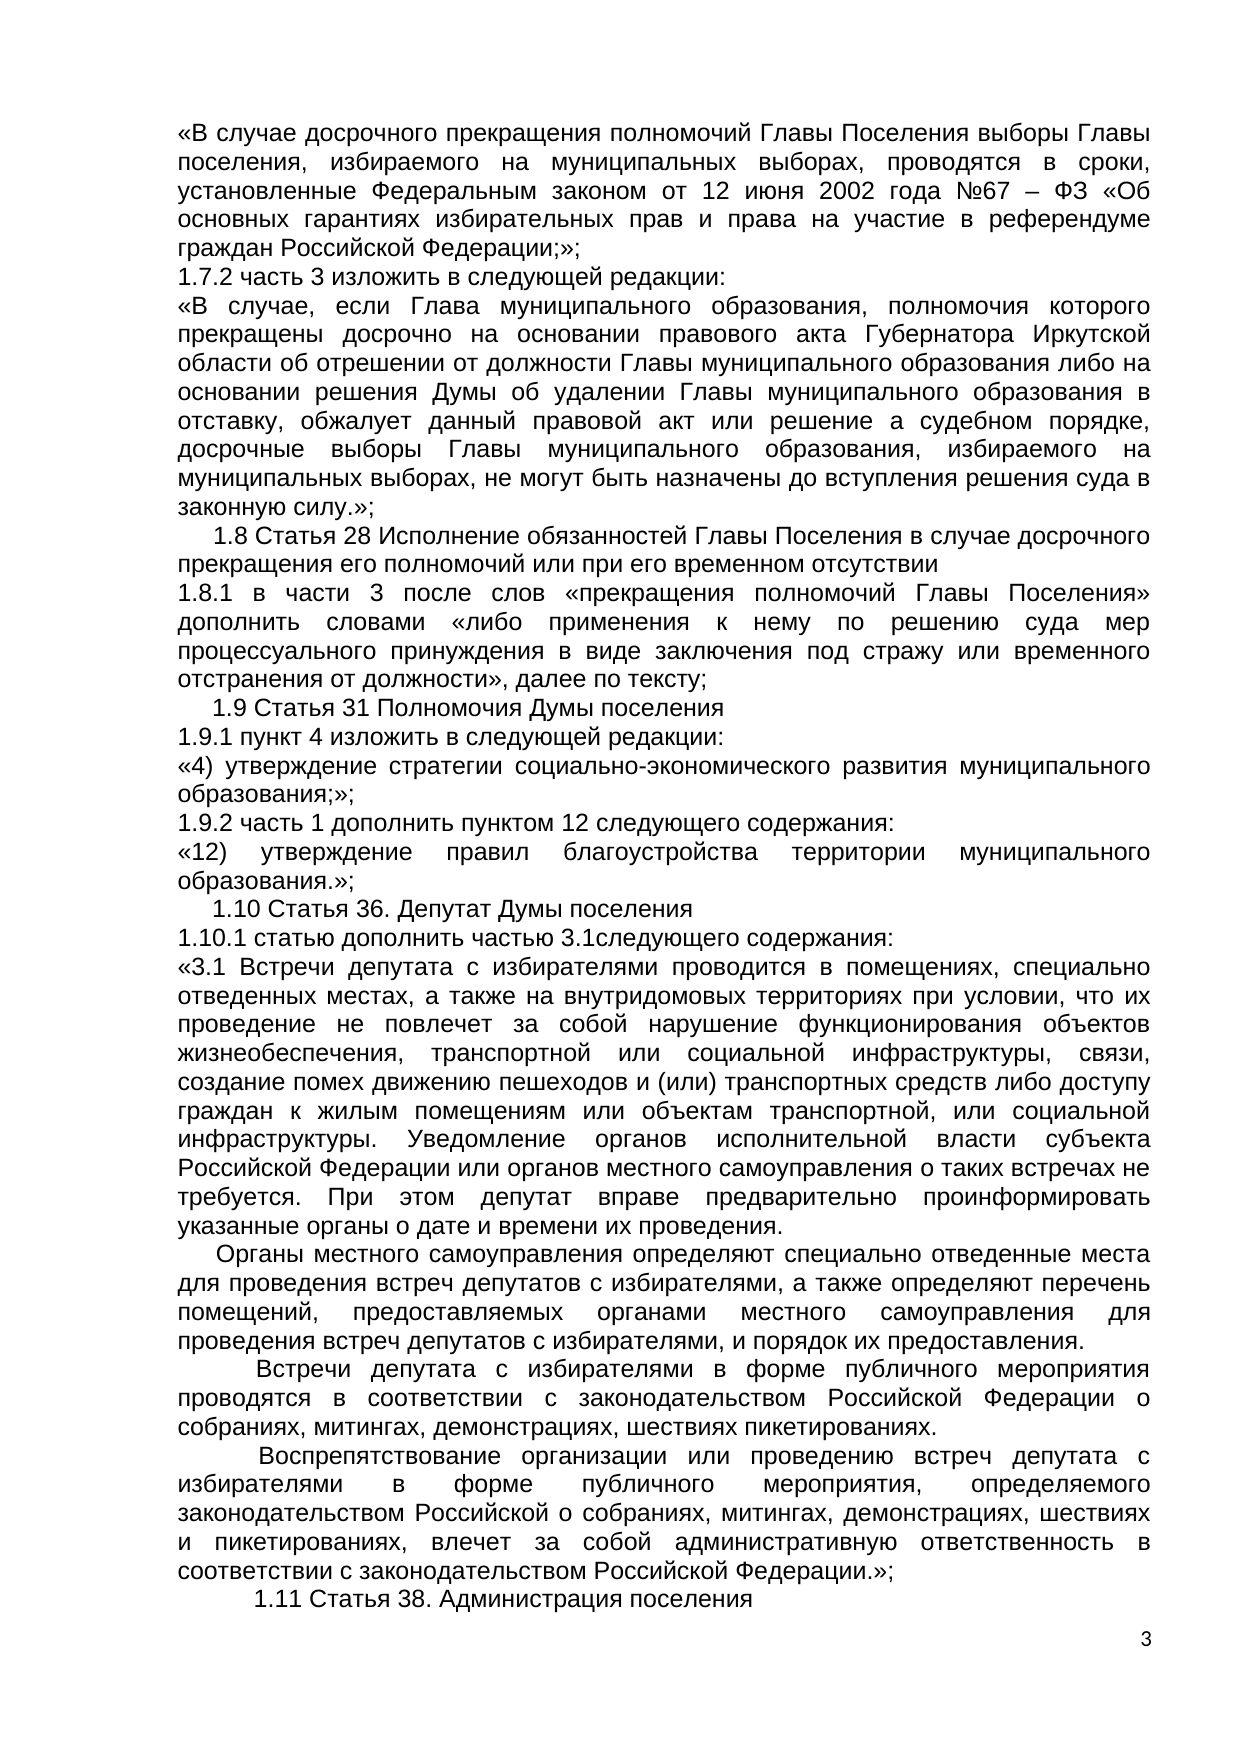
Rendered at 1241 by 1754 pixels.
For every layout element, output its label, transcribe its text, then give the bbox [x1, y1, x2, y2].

text «В случае досрочного прекращения полномочий Главы Поселения выборы Главы поселения, избираемого на муниципальных выборах, проводятся в сроки, установленные Федеральным законом от 12 июня 2002 года №67 – ФЗ «Об основных гарантиях избирательных прав и права на участие в референдуме граждан Российской Федерации;»; [177, 118, 1152, 262]
text 1.9.2 часть 1 дополнить пунктом 12 следующего содержания: [177, 808, 1152, 837]
text Органы местного самоуправления определяют специально отведенные места для проведения встреч депутатов с избирателями, а также определяют перечень помещений, предоставляемых органами местного самоуправления для проведения встреч депутатов с избирателями, и порядок их предоставления. [177, 1239, 1152, 1354]
text 1.8 Статья 28 Исполнение обязанностей Главы Поселения в случае досрочного прекращения его полномочий или при его временном отсутствии [177, 521, 1152, 578]
text Встречи депутата с избирателями в форме публичного мероприятия проводятся в соответствии с законодательством Российской Федерации о собраниях, митингах, демонстрациях, шествиях пикетированиях. [177, 1354, 1152, 1441]
text 1.10.1 статью дополнить частью 3.1следующего содержания: [177, 923, 1152, 952]
text 1.11 Статья 38. Администрация поселения [177, 1584, 1152, 1613]
text 1.9.1 пункт 4 изложить в следующей редакции: [177, 722, 1152, 751]
text 1.9 Статья 31 Полномочия Думы поселения [177, 693, 1152, 722]
text «3.1 Встречи депутата с избирателями проводится в помещениях, специально отведенных местах, а также на внутридомовых территориях при условии, что их проведение не повлечет за собой нарушение функционирования объектов жизнеобеспечения, транспортной или социальной инфраструктуры, связи, создание помех движению пешеходов и (или) транспортных средств либо доступу граждан к жилым помещениям или объектам транспортной, или социальной инфраструктуры. Уведомление органов исполнительной власти субъекта Российской Федерации или органов местного самоуправления о таких встречах не требуется. При этом депутат вправе предварительно проинформировать указанные органы о дате и времени их проведения. [177, 952, 1152, 1239]
text 1.10 Статья 36. Депутат Думы поселения [177, 894, 1152, 923]
text 1.7.2 часть 3 изложить в следующей редакции: [177, 262, 1152, 291]
text «12) утверждение правил благоустройства территории муниципального образования.»; [177, 837, 1152, 894]
text «В случае, если Глава муниципального образования, полномочия которого прекращены досрочно на основании правового акта Губернатора Иркутской области об отрешении от должности Главы муниципального образования либо на основании решения Думы об удалении Главы муниципального образования в отставку, обжалует данный правовой акт или решение а судебном порядке, досрочные выборы Главы муниципального образования, избираемого на муниципальных выборах, не могут быть назначены до вступления решения суда в законную силу.»; [177, 291, 1152, 521]
text 1.8.1 в части 3 после слов «прекращения полномочий Главы Поселения» дополнить словами «либо применения к нему по решению суда мер процессуального принуждения в виде заключения под стражу или временного отстранения от должности», далее по тексту; [177, 578, 1152, 693]
text Воспрепятствование организации или проведению встреч депутата с избирателями в форме публичного мероприятия, определяемого законодательством Российской о собраниях, митингах, демонстрациях, шествиях и пикетированиях, влечет за собой административную ответственность в соответствии с законодательством Российской Федерации.»; [177, 1441, 1152, 1584]
text «4) утверждение стратегии социально-экономического развития муниципального образования;»; [177, 751, 1152, 808]
